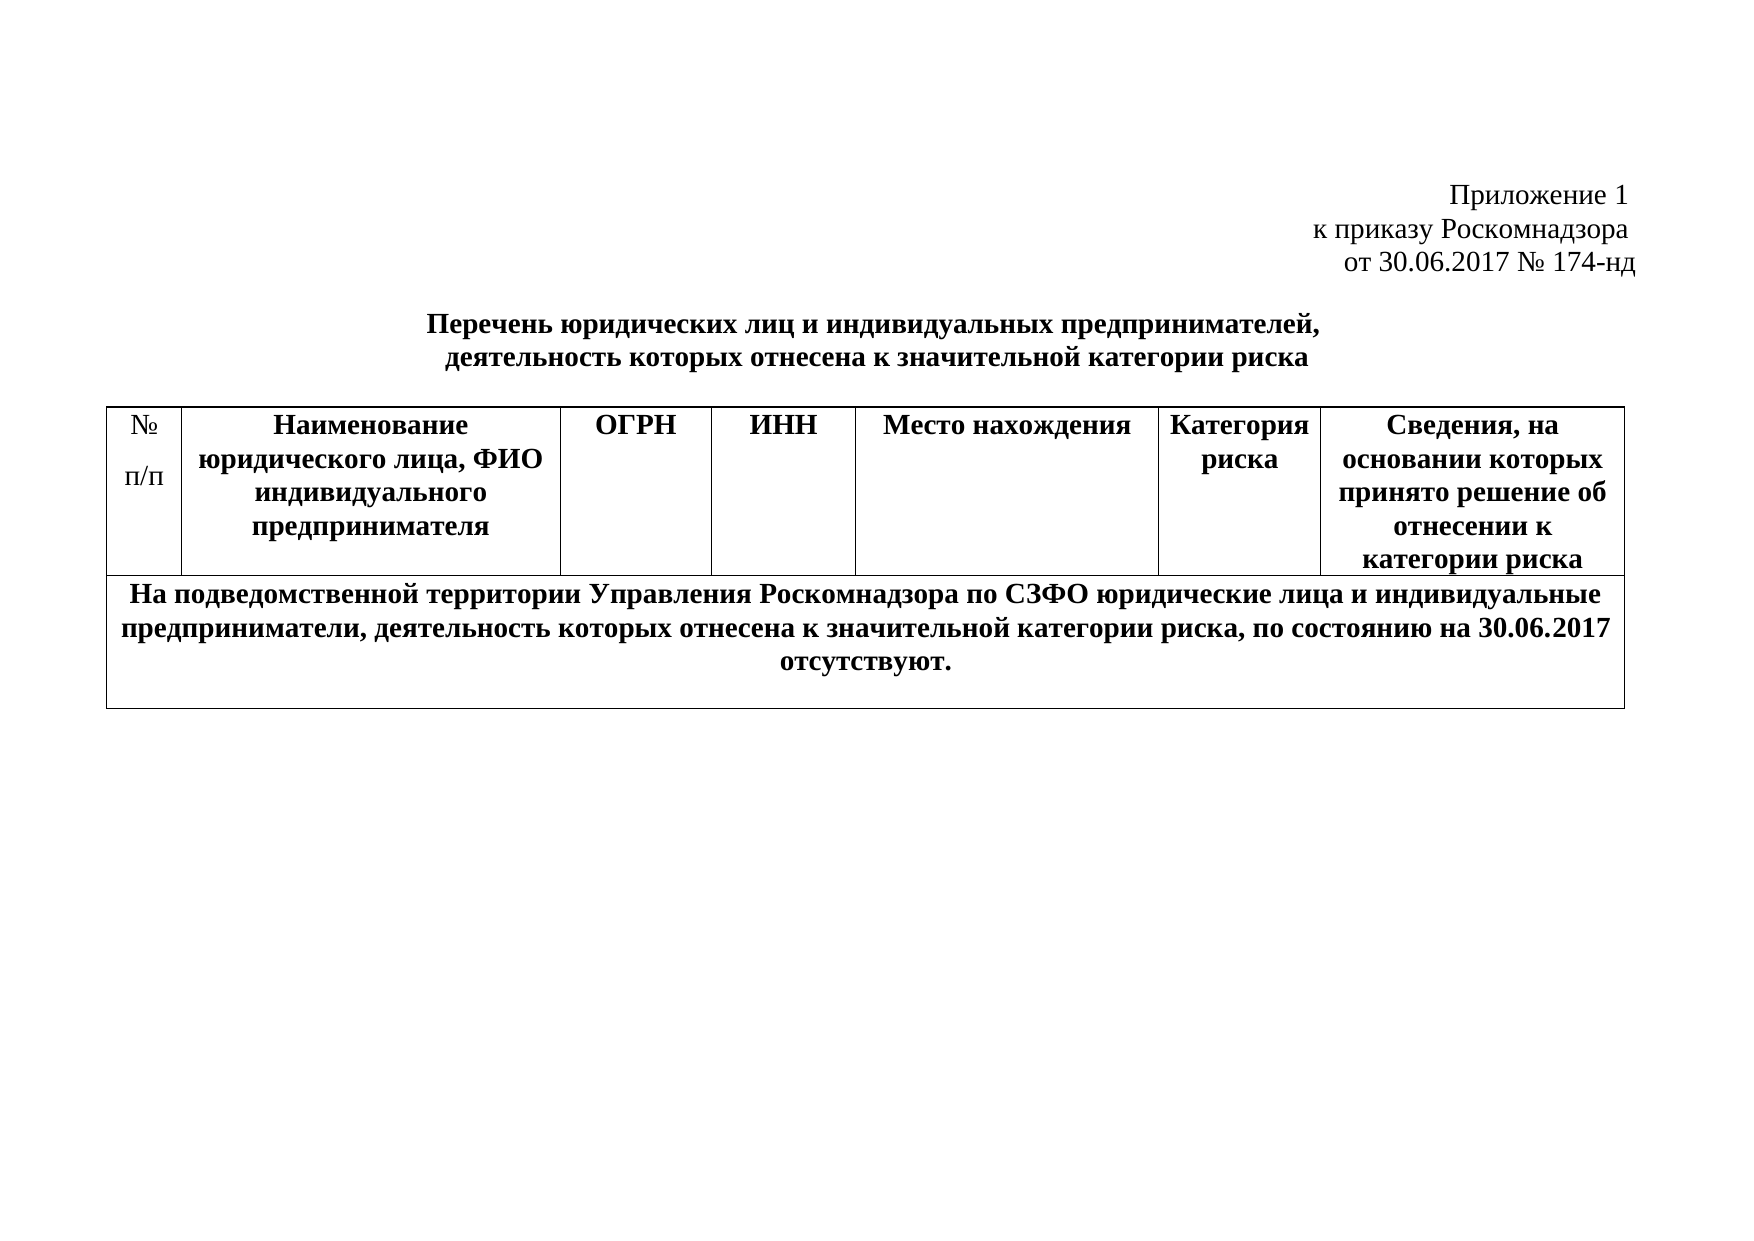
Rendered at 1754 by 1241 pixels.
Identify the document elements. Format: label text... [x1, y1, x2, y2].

table_cell На подведомственной территории Управления Роскомнадзора по СЗФО юридические лица и индивидуальные предприниматели, деятельность которых отнесена к значительной категории риска, по состоянию на 30.06.2017 отсутствуют. [107, 576, 1624, 708]
table_header ИНН [712, 408, 855, 575]
table_header № п/п [107, 408, 181, 575]
text Перечень юридических лиц и индивидуальных предпринимателей, деятельность которых отнесена к значительной категории риска [118, 306, 1636, 373]
table_header Наименование юридического лица, ФИО индивидуального предпринимателя [182, 408, 560, 575]
table_header Место нахождения [856, 408, 1158, 575]
table_header Сведения, на основании которых принято решение об отнесении к категории риска [1321, 408, 1624, 575]
text Приложение 1 к приказу Роскомнадзора от № [118, 177, 1636, 278]
table_header ОГРН [561, 408, 711, 575]
table_header Категория риска [1159, 408, 1320, 575]
